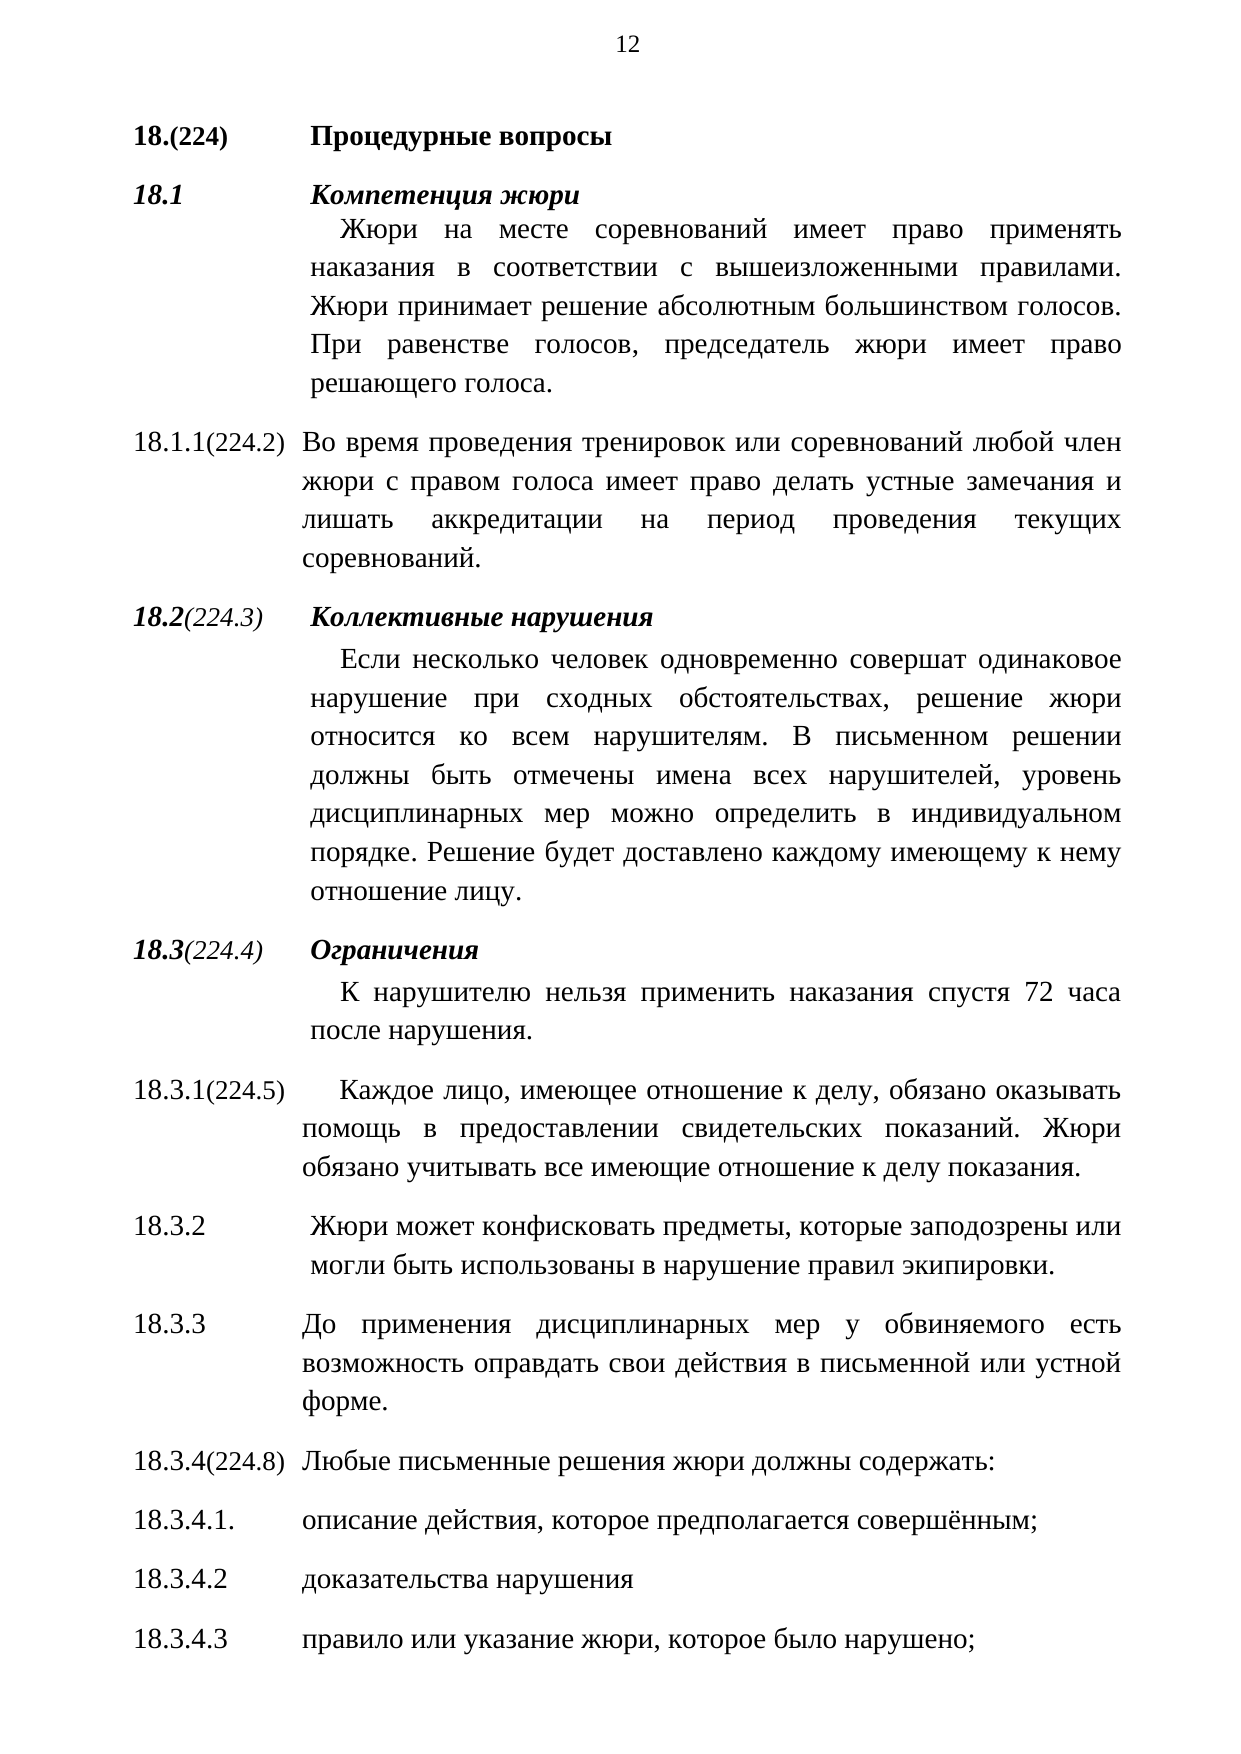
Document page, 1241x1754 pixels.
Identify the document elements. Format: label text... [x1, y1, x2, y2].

text 18.3.3 До применения дисциплинарных мер у обвиняемого есть возможность оправдать свои действия в письменной или устной форме. [133, 1306, 1122, 1417]
text 18.1.1(224.2) Во время проведения тренировок или соревнований любой член жюри с правом голоса имеет право делать устные замечания и лишать аккредитации на период проведения текущих соревнований. [133, 424, 1122, 574]
text К нарушителю нельзя применить наказания спустя 72 часа после нарушения. [310, 974, 1122, 1046]
text Если несколько человек одновременно совершат одинаковое нарушение при сходных обстоятельствах, решение жюри относится ко всем нарушителям. В письменном решении должны быть отмечены имена всех нарушителей, уровень дисциплинарных мер можно определить в индивидуальном порядке. Решение будет доставлено каждому имеющему к нему отношение лицу. [310, 641, 1122, 906]
text 18.1 Компетенция жюри [133, 177, 1122, 211]
text 18.3.4(224.8) Любые письменные решения жюри должны содержать: [133, 1443, 1122, 1476]
text Жюри на месте соревнований имеет право применять наказания в соответствии с вышеизложенными правилами. Жюри принимает решение абсолютным большинством голосов. При равенстве голосов, председатель жюри имеет право решающего голоса. [310, 211, 1122, 399]
text 18.3.4.2 доказательства нарушения [133, 1561, 1122, 1595]
text 18.3.4.3 правило или указание жюри, которое было нарушено; [133, 1621, 1122, 1654]
text 18.3.2 Жюри может конфисковать предметы, которые заподозрены или могли быть использованы в нарушение правил экипировки. [133, 1208, 1122, 1280]
text 18.3.4.1. описание действия, которое предполагается совершённым; [133, 1502, 1122, 1536]
text 18.3.1(224.5) Каждое лицо, имеющее отношение к делу, обязано оказывать помощь в предоставлении свидетельских показаний. Жюри обязано учитывать все имеющие отношение к делу показания. [133, 1072, 1122, 1182]
text 18.(224) Процедурные вопросы [133, 118, 1122, 152]
text 18.2(224.3) Коллективные нарушения [133, 599, 1122, 633]
text 18.3(224.4) Ограничения [133, 932, 1122, 966]
